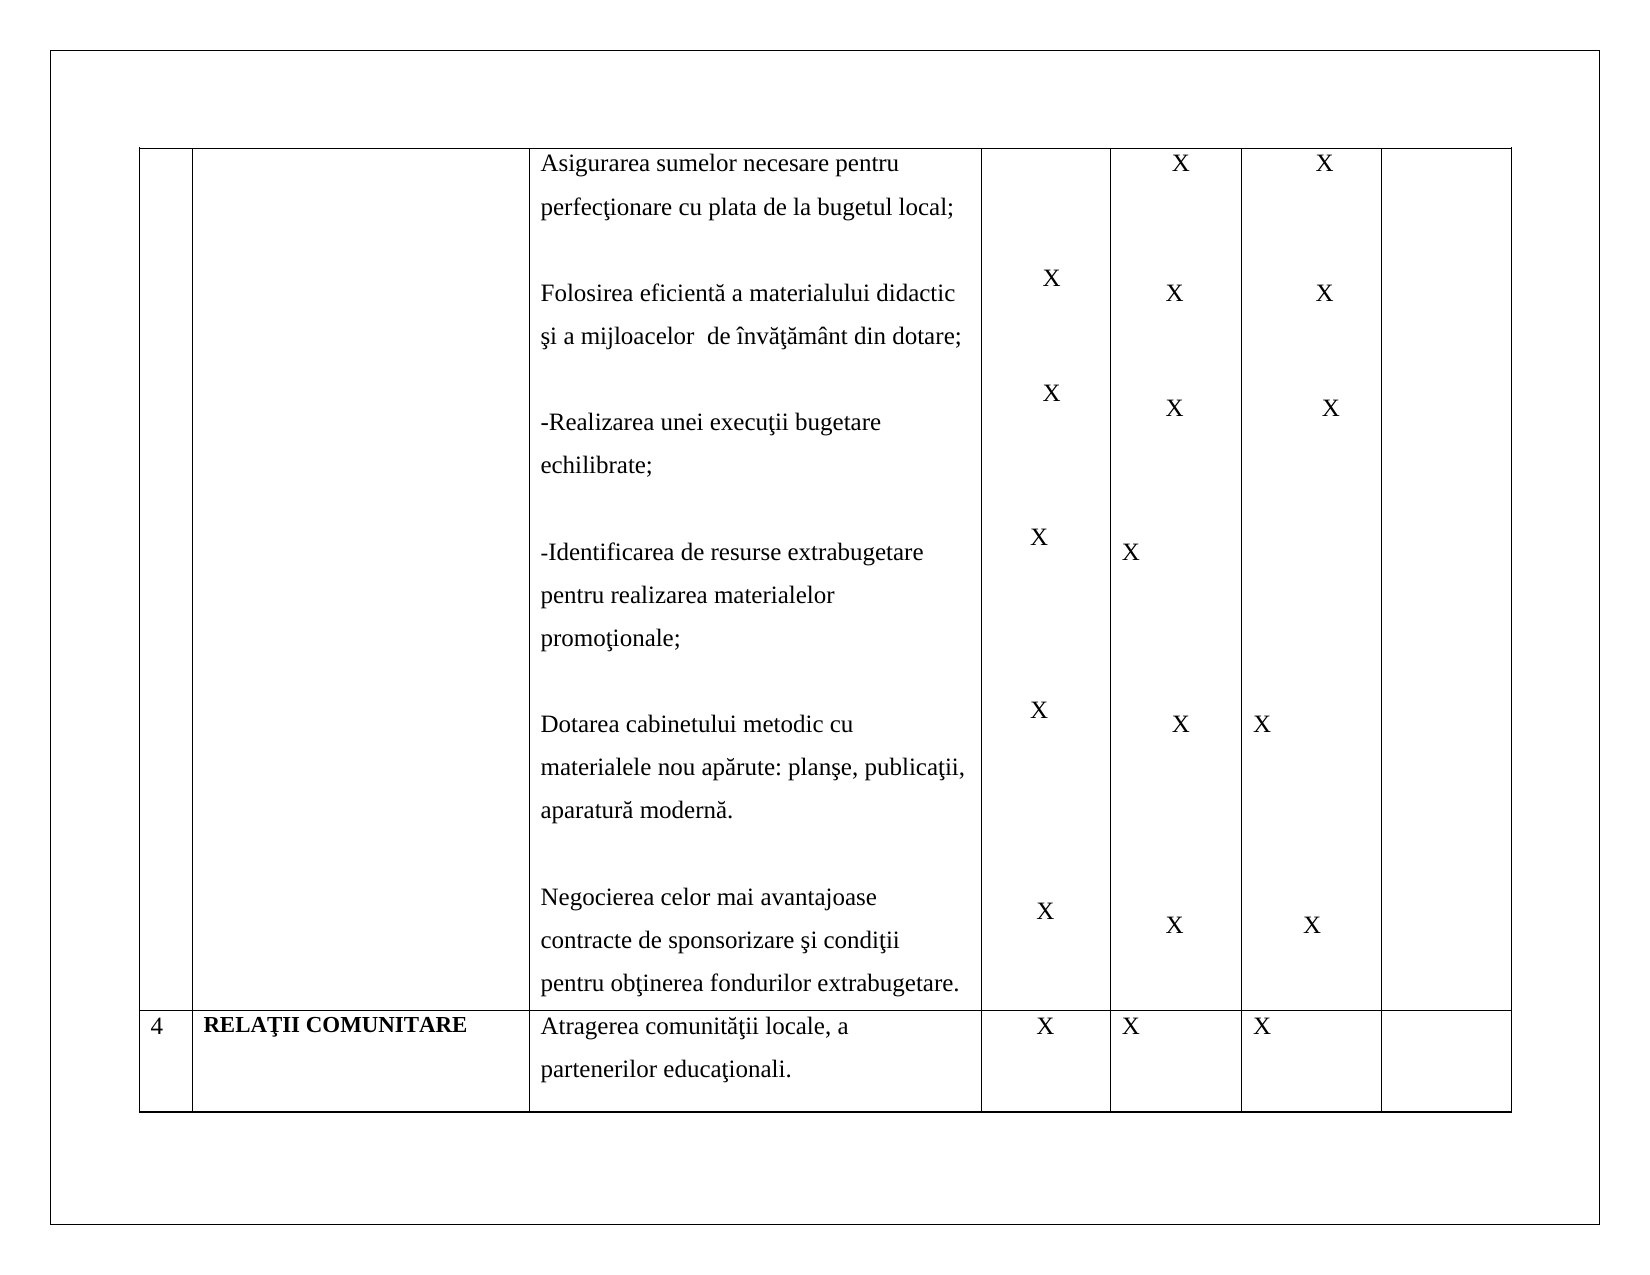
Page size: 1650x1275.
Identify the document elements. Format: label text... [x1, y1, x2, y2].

table_cell X X X X X [1242, 1011, 1381, 1111]
table_cell X X X X X [1111, 1011, 1241, 1111]
table_cell [1382, 1011, 1511, 1111]
table_cell RELAŢII COMUNITARE [193, 1011, 529, 1111]
table_cell 4 [140, 1011, 192, 1111]
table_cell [193, 149, 529, 1010]
table_cell [1382, 149, 1511, 1010]
table_cell X X X X [982, 1011, 1110, 1111]
table_cell X X X X X [1242, 149, 1381, 1010]
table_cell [530, 149, 981, 1010]
table_cell 3 [140, 149, 192, 1010]
table_cell X X X X X X X X [982, 149, 1110, 1010]
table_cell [530, 1011, 981, 1111]
table_cell X X X X X X X X [1111, 149, 1241, 1010]
